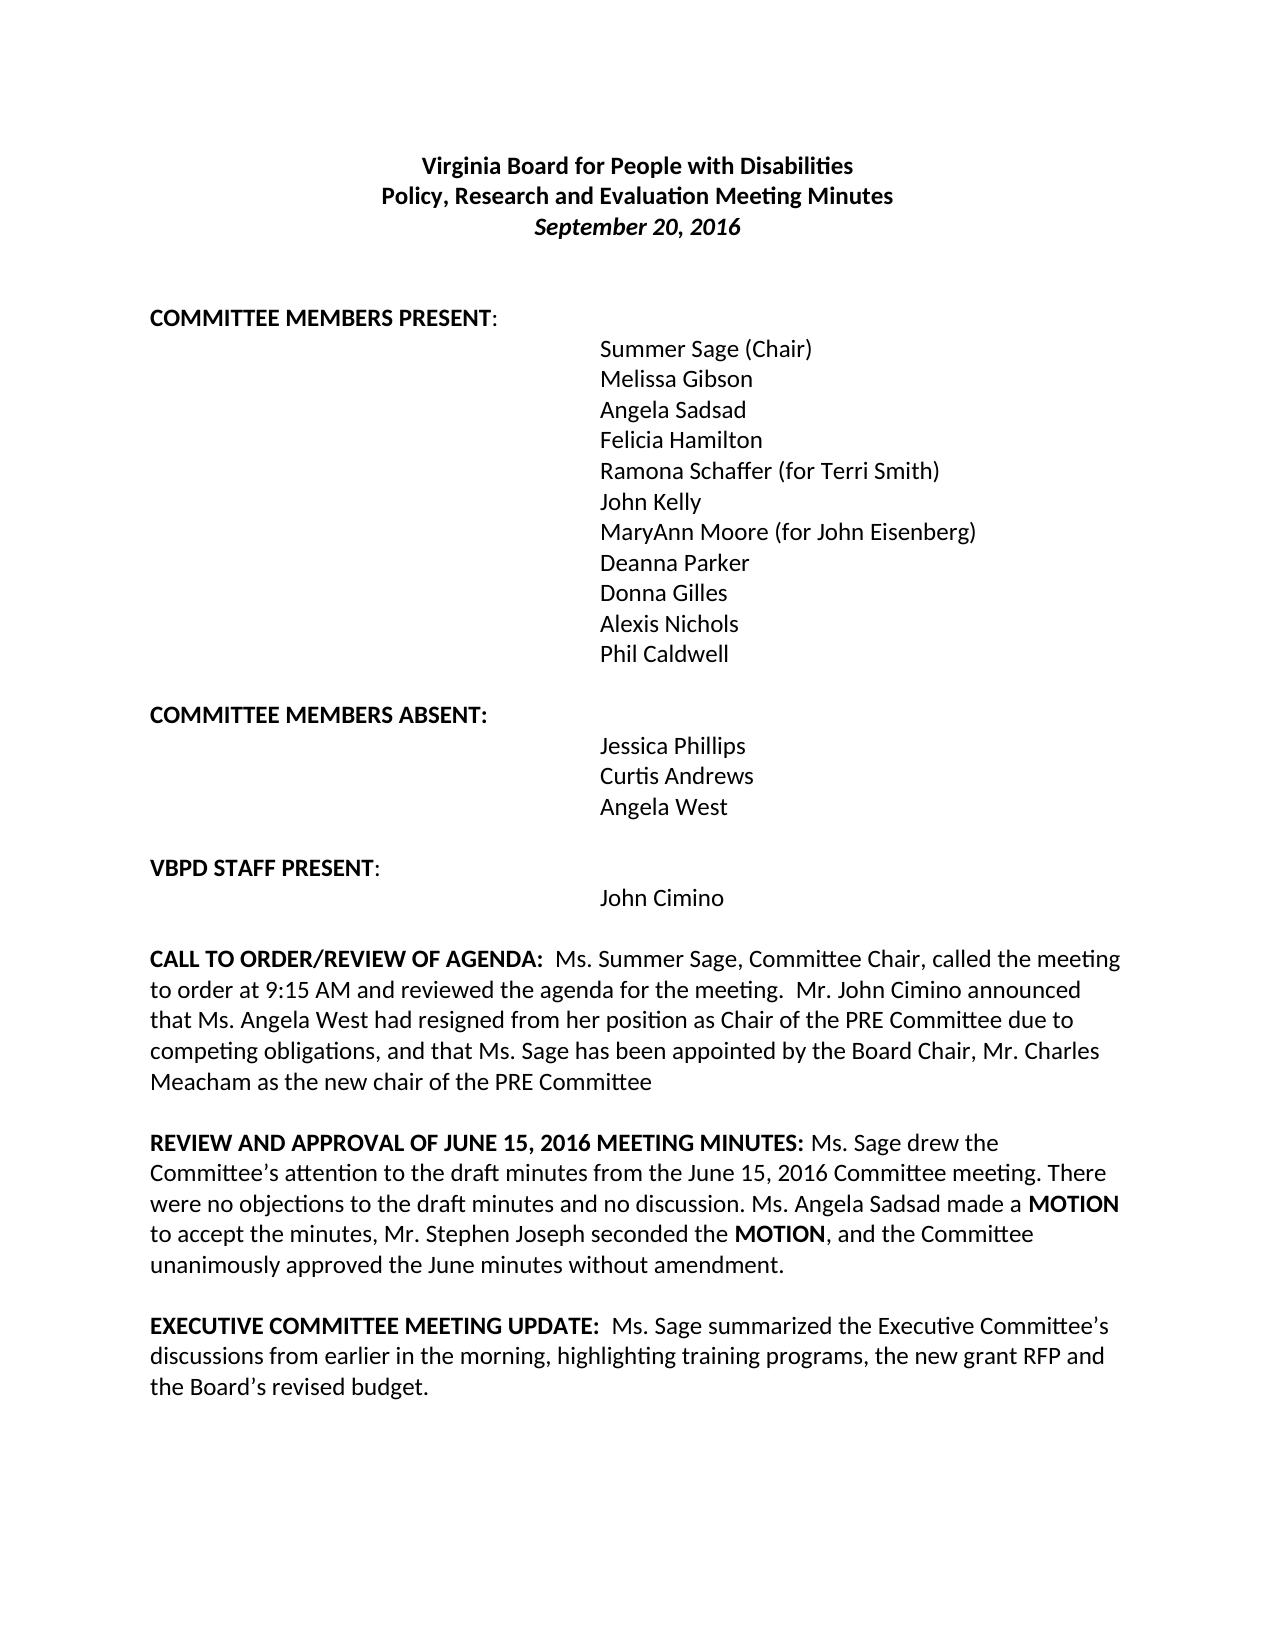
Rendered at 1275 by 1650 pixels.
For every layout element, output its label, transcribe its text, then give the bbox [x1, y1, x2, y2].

text Virginia Board for People with Disabilities [150, 150, 1125, 181]
text Curtis Andrews [571, 760, 1125, 791]
text VBPD STAFF PRESENT: [150, 852, 1125, 882]
text COMMITTEE MEMBERS ABSENT: [150, 699, 1125, 730]
text COMMITTEE MEMBERS PRESENT: [150, 303, 1125, 333]
text Summer Sage (Chair) [571, 333, 1125, 364]
text John Kelly [525, 486, 1125, 516]
text Felicia Hamilton [525, 425, 1125, 455]
text Deanna Parker [525, 547, 1125, 577]
text Angela West [571, 791, 1125, 821]
text EXECUTIVE COMMITTEE MEETING UPDATE: Ms. Sage summarized the Executive Committee’s discussions from earlier in the morning, highlighting training programs, the new grant RFP and the Board’s revised budget. [150, 1310, 1125, 1401]
text Alexis Nichols [525, 608, 1125, 638]
text September 20, 2016 [150, 211, 1125, 242]
text Phil Caldwell [525, 638, 1125, 669]
text CALL TO ORDER/REVIEW OF AGENDA: Ms. Summer Sage, Committee Chair, called the meeting to order at 9:15 AM and reviewed the agenda for the meeting. Mr. John Cimino announced that Ms. Angela West had resigned from her position as Chair of the PRE Committee due to competing obligations, and that Ms. Sage has been appointed by the Board Chair, Mr. Charles Meacham as the new chair of the PRE Committee [150, 943, 1125, 1096]
text MaryAnn Moore (for John Eisenberg) [525, 516, 1125, 547]
text Angela Sadsad [525, 394, 1125, 425]
text Melissa Gibson [571, 364, 1125, 394]
text Jessica Phillips [571, 730, 1125, 760]
text Ramona Schaffer (for Terri Smith) [525, 455, 1125, 486]
text Donna Gilles [525, 577, 1125, 608]
text Policy, Research and Evaluation Meeting Minutes [150, 181, 1125, 211]
text REVIEW AND APPROVAL OF JUNE 15, 2016 MEETING MINUTES: Ms. Sage drew the Committee’s attention to the draft minutes from the June 15, 2016 Committee meeting. There were no objections to the draft minutes and no discussion. Ms. Angela Sadsad made a MOTION to accept the minutes, Mr. Stephen Joseph seconded the MOTION, and the Committee unanimously approved the June minutes without amendment. [150, 1127, 1125, 1279]
text John Cimino [571, 882, 1125, 913]
